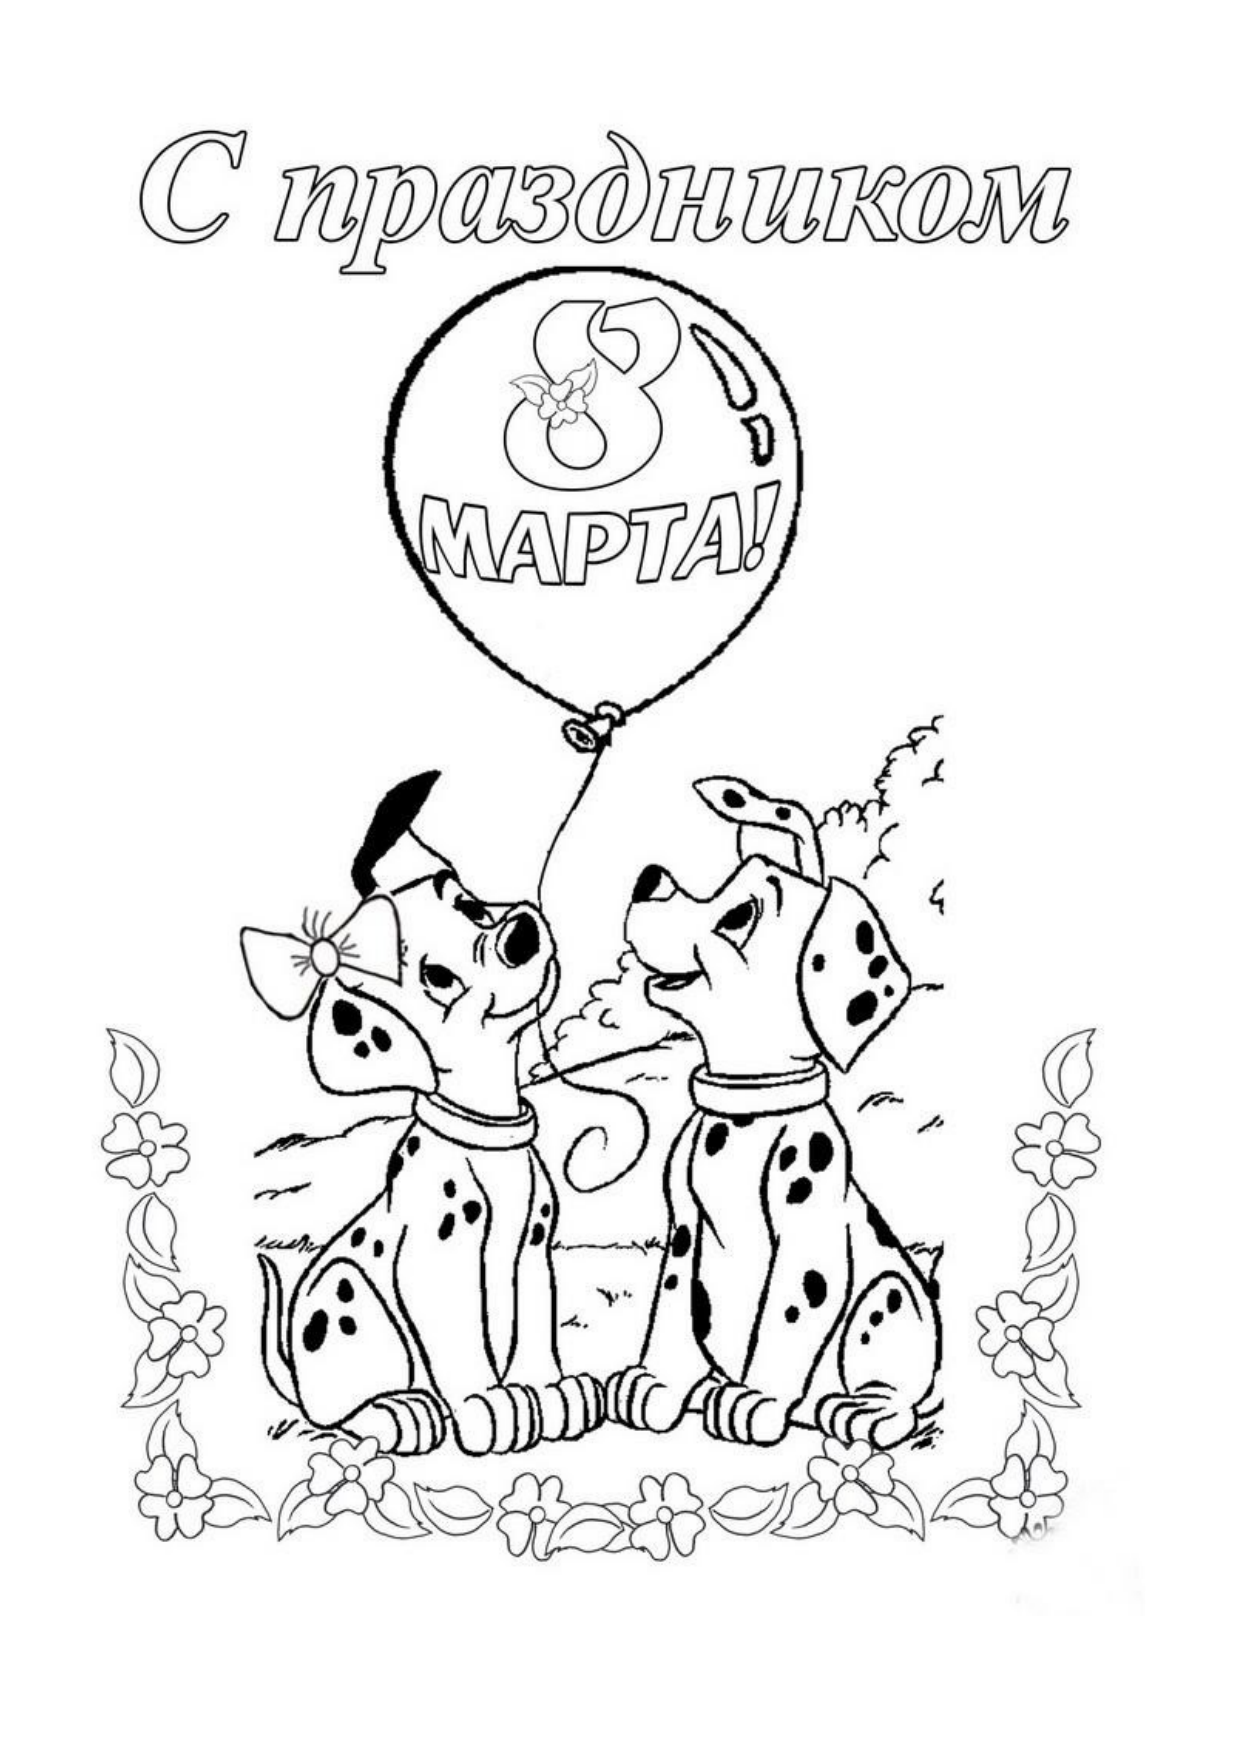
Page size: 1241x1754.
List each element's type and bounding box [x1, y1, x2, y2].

picture [55, 75, 1146, 1616]
